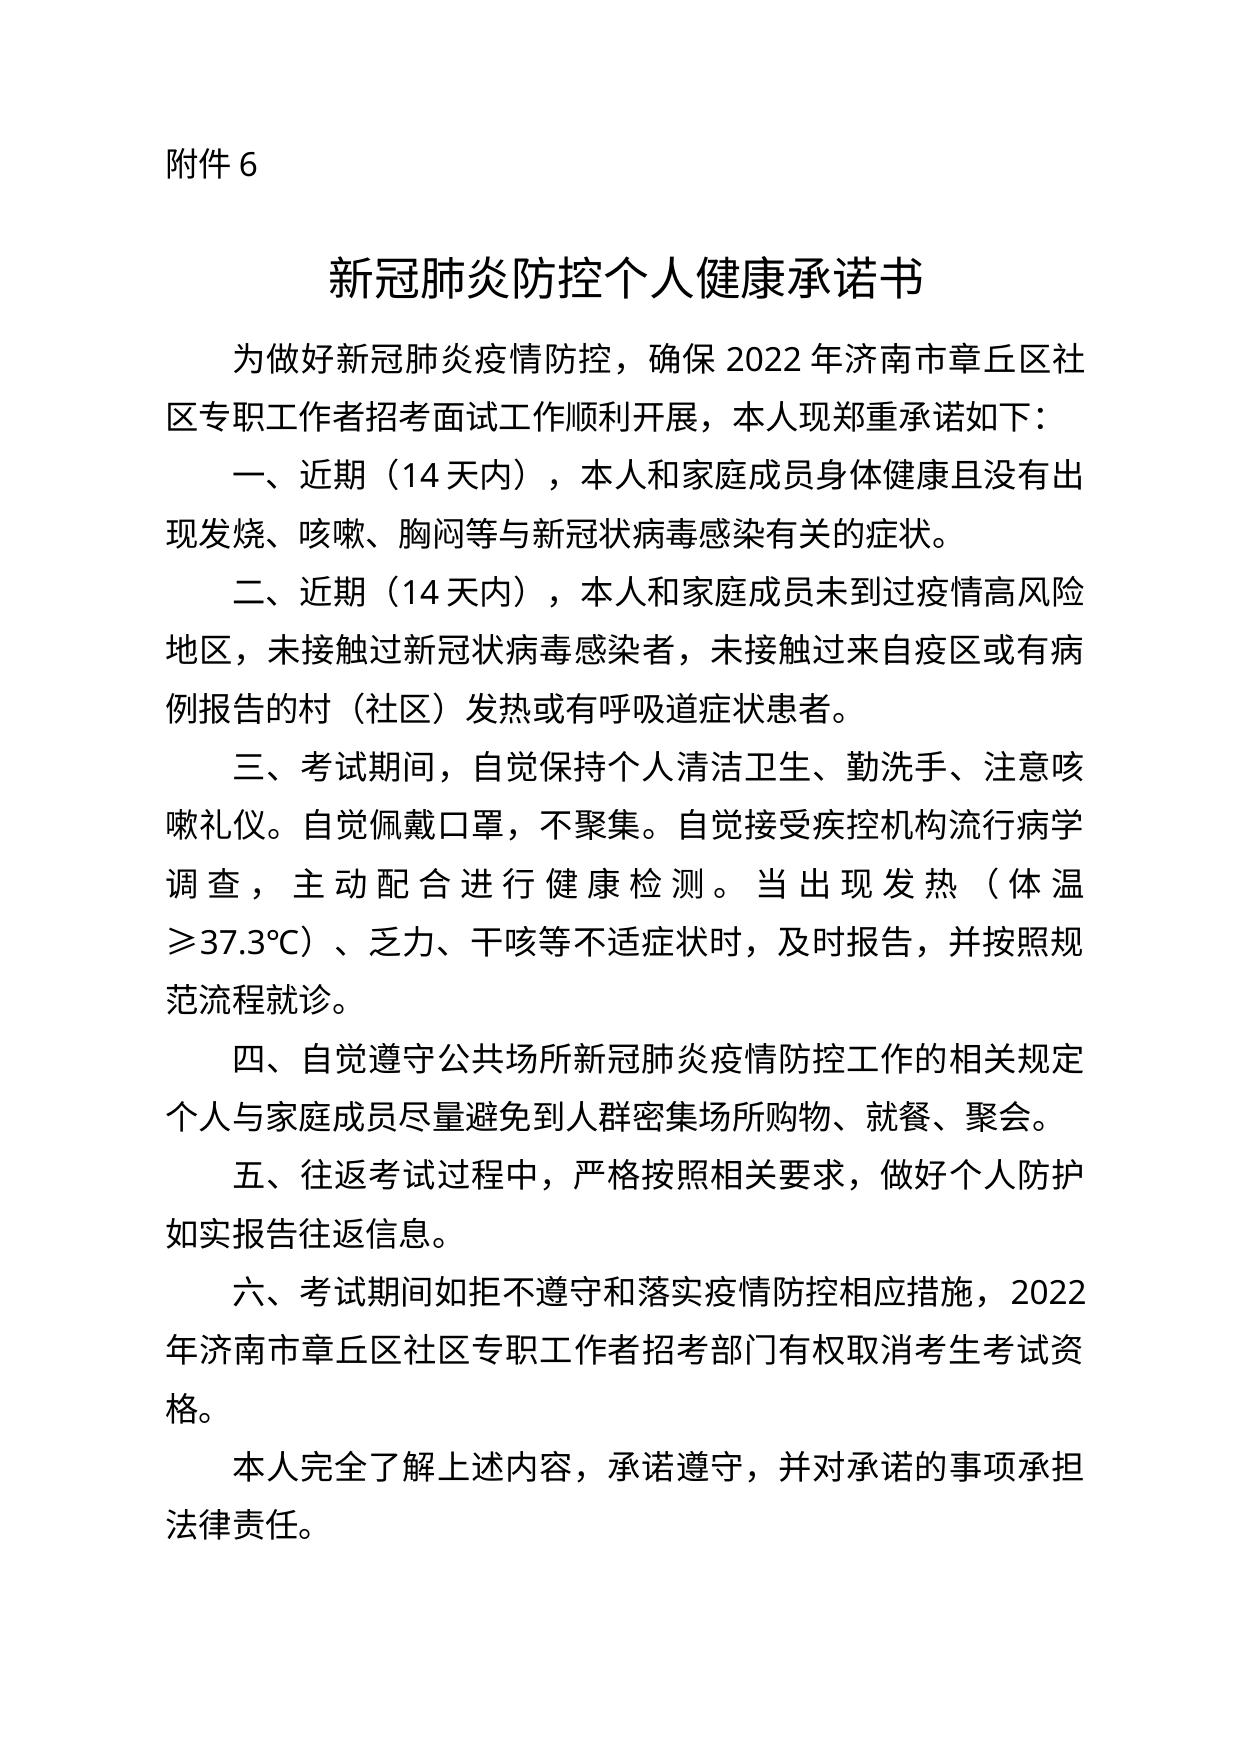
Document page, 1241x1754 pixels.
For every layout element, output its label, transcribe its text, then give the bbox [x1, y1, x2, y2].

text 附件6 [165, 129, 1087, 194]
text 为做好新冠肺炎疫情防控，确保2022年济南市章丘区社区专职工作者招考面试工作顺利开展，本人现郑重承诺如下： [165, 324, 1087, 441]
text 新冠肺炎防控个人健康承诺书 [165, 227, 1087, 324]
text 六、考试期间如拒不遵守和落实疫情防控相应措施，2022年济南市章丘区社区专职工作者招考部门有权取消考生考试资格。 [165, 1258, 1087, 1433]
text 本人完全了解上述内容，承诺遵守，并对承诺的事项承担法律责任。 [165, 1433, 1087, 1549]
text 二、近期（14天内），本人和家庭成员未到过疫情高风险地区，未接触过新冠状病毒感染者，未接触过来自疫区或有病例报告的村（社区）发热或有呼吸道症状患者。 [165, 558, 1087, 733]
text 三、考试期间，自觉保持个人清洁卫生、勤洗手、注意咳嗽礼仪。自觉佩戴口罩，不聚集。自觉接受疾控机构流行病学调查，主动配合进行健康检测。当出现发热（体温≥37.3℃）、乏力、干咳等不适症状时，及时报告，并按照规范流程就诊。 [165, 733, 1087, 1024]
text 一、近期（14天内），本人和家庭成员身体健康且没有出现发烧、咳嗽、胸闷等与新冠状病毒感染有关的症状。 [165, 441, 1087, 558]
text 五、往返考试过程中，严格按照相关要求，做好个人防护，如实报告往返信息。 [165, 1141, 1087, 1258]
text 四、自觉遵守公共场所新冠肺炎疫情防控工作的相关规定，个人与家庭成员尽量避免到人群密集场所购物、就餐、聚会。 [165, 1024, 1087, 1141]
